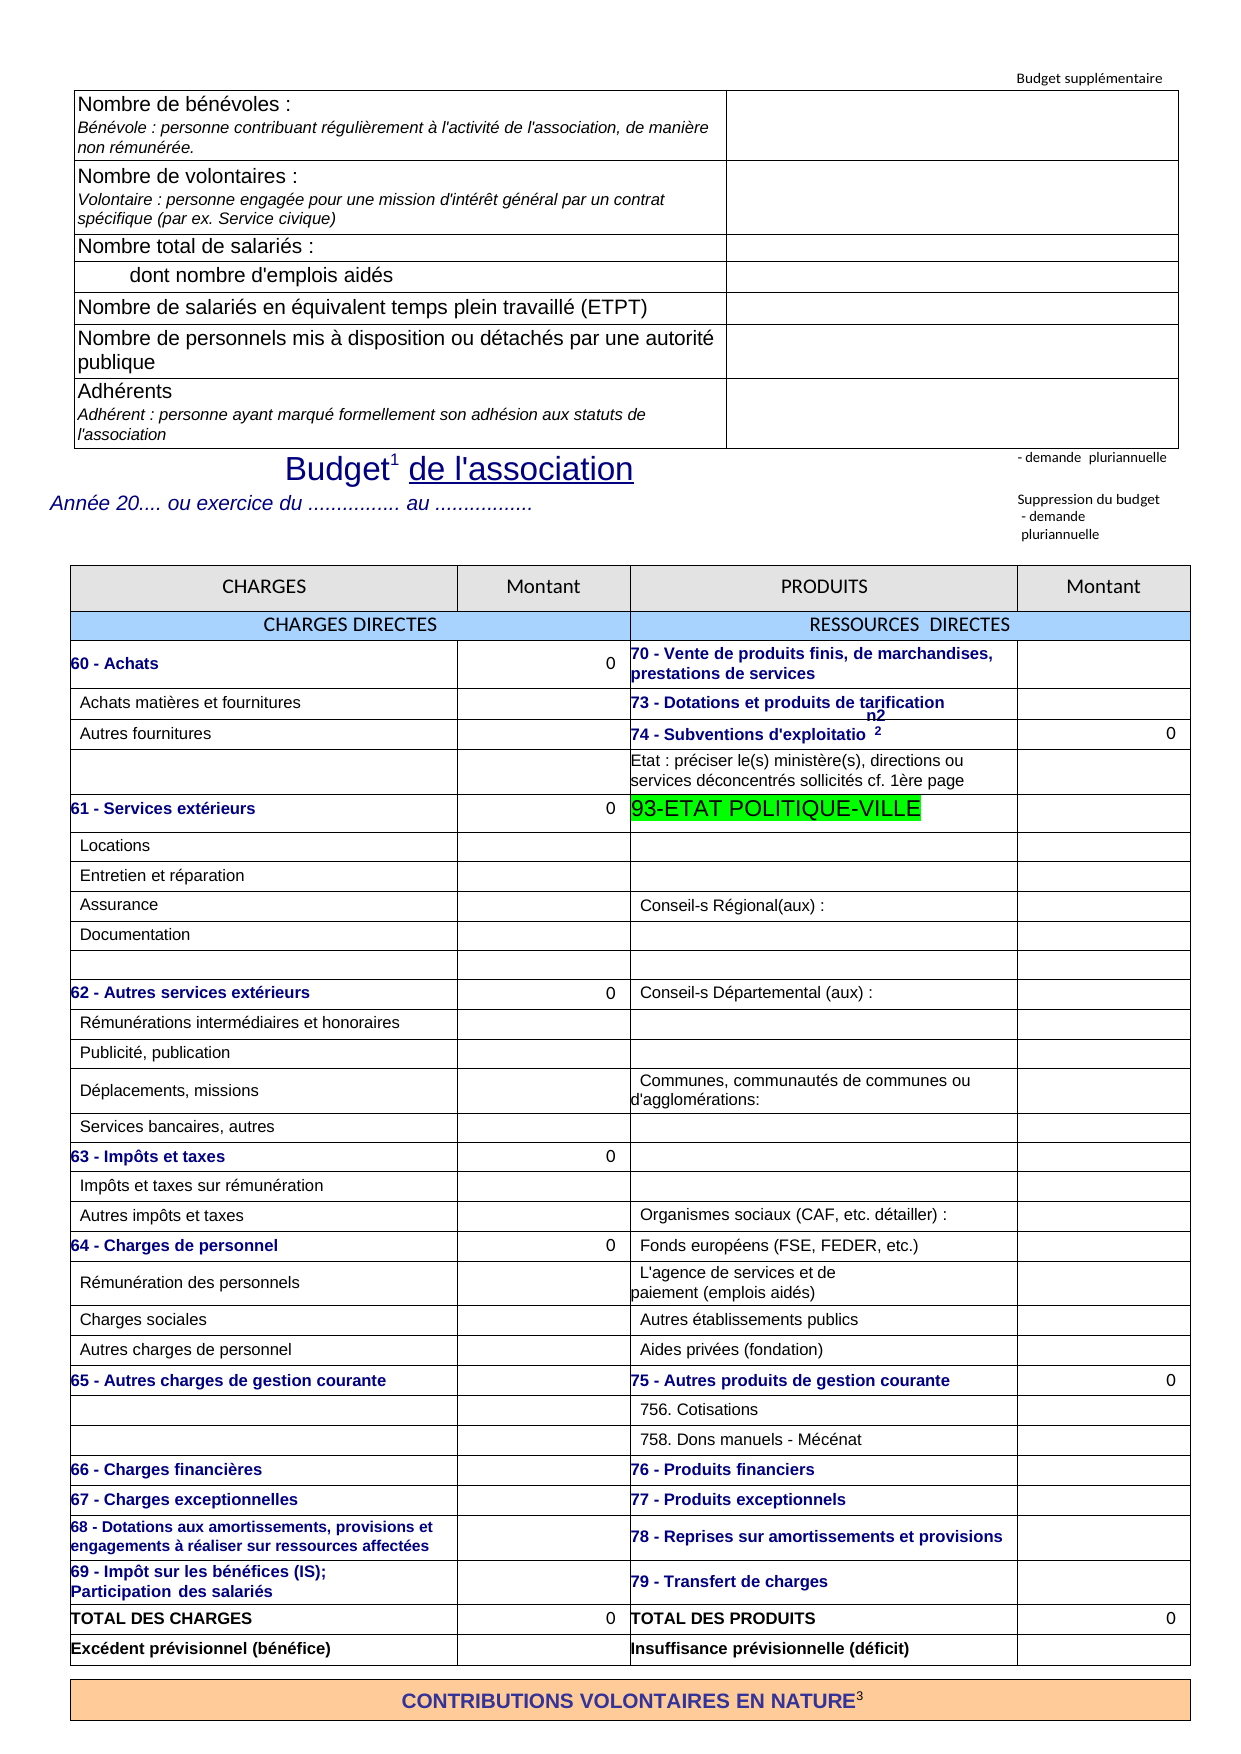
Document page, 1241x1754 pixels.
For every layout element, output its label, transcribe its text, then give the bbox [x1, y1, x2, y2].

table_cell Documentation [71, 922, 457, 950]
table_cell [458, 1635, 630, 1664]
table_header Nombre de bénévoles : Bénévole : personne contribuant régulièrement à l'activité de l'association, de manière non rémunérée. [75, 91, 726, 160]
table_cell Conseil-s Départemental (aux) : [631, 980, 1017, 1008]
text Budget supplémentaire - demande pluriannuelle [1016, 69, 1168, 90]
table_cell Nombre de salariés en équivalent temps plein travaillé (ETPT) [75, 293, 726, 324]
table_cell TOTAL DES CHARGES [71, 1605, 457, 1634]
table_cell 67 - Charges exceptionnelles [71, 1486, 457, 1515]
table_cell [727, 235, 1178, 261]
table_cell [458, 1306, 630, 1335]
table_cell 77 - Produits exceptionnels [631, 1486, 1017, 1515]
table_cell [458, 1486, 630, 1515]
table_cell [458, 1262, 630, 1305]
table_cell 79 - Transfert de charges [631, 1561, 1017, 1604]
table_cell Autres fournitures [71, 720, 457, 749]
table_cell [1018, 1426, 1190, 1455]
table_cell 63 - Impôts et taxes [71, 1143, 457, 1171]
table_cell [458, 833, 630, 861]
table_cell 68 - Dotations aux amortissements, provisions et engagements à réaliser sur ressources affectées [71, 1516, 457, 1559]
table_cell [458, 951, 630, 979]
table_cell Communes, communautés de communes ou d'agglomérations: [631, 1069, 1017, 1113]
table_cell [727, 293, 1178, 324]
table_cell Adhérents Adhérent : personne ayant marqué formellement son adhésion aux statuts de l'association [75, 379, 726, 448]
table_cell [1018, 1143, 1190, 1171]
table_cell 758. Dons manuels - Mécénat [631, 1426, 1017, 1455]
table_header Montant [458, 566, 630, 611]
table_cell [631, 1010, 1017, 1039]
table_cell [458, 1561, 630, 1604]
table_cell [71, 951, 457, 979]
table_cell 76 - Produits financiers [631, 1456, 1017, 1485]
table_cell 75 - Autres produits de gestion courante [631, 1366, 1017, 1395]
table_cell dont nombre d'emplois aidés [75, 262, 726, 292]
table_cell [71, 750, 457, 794]
table_cell 64 - Charges de personnel [71, 1232, 457, 1261]
table_cell Nombre de volontaires : Volontaire : personne engagée pour une mission d'intérêt général par un contrat spécifique (par ex. Service civique) [75, 161, 726, 234]
table_cell 0 [458, 795, 630, 832]
table_cell [1018, 1306, 1190, 1335]
table_cell 0 [458, 1232, 630, 1261]
table_cell [1018, 1202, 1190, 1231]
table_cell [458, 720, 630, 749]
table_cell 60 - Achats [71, 641, 457, 688]
table_cell Rémunérations intermédiaires et honoraires [71, 1010, 457, 1039]
table_cell [727, 379, 1178, 448]
table_cell [1018, 1010, 1190, 1039]
table_cell TOTAL DES PRODUITS [631, 1605, 1017, 1634]
table_cell [458, 1069, 630, 1113]
table_header [727, 91, 1178, 160]
table_cell [458, 1456, 630, 1485]
table_cell CHARGES DIRECTES [71, 612, 630, 640]
table_cell L'agence de services et de paiement (emplois aidés) [631, 1262, 1017, 1305]
table_cell [458, 1172, 630, 1201]
table_cell [1018, 1232, 1190, 1261]
table_cell [631, 1040, 1017, 1068]
table_cell Nombre de personnels mis à disposition ou détachés par une autorité publique [75, 325, 726, 377]
table_cell 0 [1018, 1605, 1190, 1634]
table_cell [1018, 1486, 1190, 1515]
table_cell [1018, 951, 1190, 979]
table_cell 0 [458, 1143, 630, 1171]
table_cell 756. Cotisations [631, 1396, 1017, 1425]
table_cell 69 - Impôt sur les bénéfices (IS); Participation des salariés [71, 1561, 457, 1604]
table_cell Déplacements, missions [71, 1069, 457, 1113]
table_cell 0 [458, 980, 630, 1008]
table_cell [1018, 1069, 1190, 1113]
table_cell Fonds européens (FSE, FEDER, etc.) [631, 1232, 1017, 1261]
table_cell Charges sociales [71, 1306, 457, 1335]
table_cell [1018, 980, 1190, 1008]
table_cell [71, 1396, 457, 1425]
table_cell Impôts et taxes sur rémunération [71, 1172, 457, 1201]
table_cell [1018, 750, 1190, 794]
table_cell [1018, 892, 1190, 921]
table_cell [458, 922, 630, 950]
table_cell 78 - Reprises sur amortissements et provisions [631, 1516, 1017, 1559]
table_cell Autres établissements publics [631, 1306, 1017, 1335]
table_cell [727, 262, 1178, 292]
table_cell Excédent prévisionnel (bénéfice) [71, 1635, 457, 1664]
table_cell [1018, 922, 1190, 950]
table_cell Services bancaires, autres [71, 1114, 457, 1142]
table_cell [631, 833, 1017, 861]
table_cell Nombre total de salariés : [75, 235, 726, 261]
table_cell [458, 1040, 630, 1068]
table_cell [1018, 1516, 1190, 1559]
table_cell [458, 1426, 630, 1455]
table_cell 61 - Services extérieurs [71, 795, 457, 832]
table_cell Autres charges de personnel [71, 1336, 457, 1365]
table_cell Autres impôts et taxes [71, 1202, 457, 1231]
table_cell Publicité, publication [71, 1040, 457, 1068]
table_cell [458, 1516, 630, 1559]
table_cell 93-ETAT POLITIQUE-VILLE [631, 795, 1017, 832]
table_cell [631, 922, 1017, 950]
table_cell [458, 892, 630, 921]
table_cell 0 [458, 1605, 630, 1634]
table_cell [631, 1143, 1017, 1171]
table_cell 74 - Subventions d'exploitatio 2 [631, 720, 1017, 749]
table_cell Aides privées (fondation) [631, 1336, 1017, 1365]
table_header CONTRIBUTIONS VOLONTAIRES EN NATURE3 [71, 1680, 1190, 1720]
table_cell 0 [1018, 720, 1190, 749]
table_cell 0 [458, 641, 630, 688]
table_cell RESSOURCES DIRECTES [631, 612, 1190, 640]
table_cell 70 - Vente de produits finis, de marchandises, prestations de services [631, 641, 1017, 688]
table_cell [1018, 795, 1190, 832]
table_cell [1018, 689, 1190, 719]
table_cell Entretien et réparation [71, 862, 457, 891]
table_cell [1018, 1172, 1190, 1201]
table_cell [1018, 1561, 1190, 1604]
table_cell Insuffisance prévisionnelle (déficit) [631, 1635, 1017, 1664]
table_cell [458, 1010, 630, 1039]
table_cell 65 - Autres charges de gestion courante [71, 1366, 457, 1395]
table_cell [458, 1396, 630, 1425]
table_cell Rémunération des personnels [71, 1262, 457, 1305]
table_cell [631, 862, 1017, 891]
table_header Montant [1018, 566, 1190, 611]
table_cell [727, 325, 1178, 377]
table_cell [1018, 862, 1190, 891]
table_cell [458, 689, 630, 719]
table_header CHARGES [71, 566, 457, 611]
table_cell Assurance [71, 892, 457, 921]
table_cell [1018, 1456, 1190, 1485]
table_cell [1018, 1114, 1190, 1142]
table_cell [1018, 1336, 1190, 1365]
table_cell Organismes sociaux (CAF, etc. détailler) : [631, 1202, 1017, 1231]
table_cell 66 - Charges financières [71, 1456, 457, 1485]
table_cell [631, 1172, 1017, 1201]
table_cell [458, 1366, 630, 1395]
table_cell Achats matières et fournitures [71, 689, 457, 719]
table_cell 62 - Autres services extérieurs [71, 980, 457, 1008]
table_cell [458, 1114, 630, 1142]
table_cell [1018, 1396, 1190, 1425]
table_header PRODUITS [631, 566, 1017, 611]
table_cell [1018, 1262, 1190, 1305]
table_cell 73 - Dotations et produits de tarification [631, 689, 1017, 719]
table_cell [458, 1336, 630, 1365]
subtitle Budget1 de l'association [50, 64, 868, 487]
table_cell [1018, 1040, 1190, 1068]
table_cell Etat : préciser le(s) ministère(s), directions ou services déconcentrés sollicités cf. 1ère page [631, 750, 1017, 794]
table_cell 0 [1018, 1366, 1190, 1395]
table_cell [631, 951, 1017, 979]
table_cell Locations [71, 833, 457, 861]
table_cell [458, 750, 630, 794]
text Année 20.... ou exercice du ................ au ................. [50, 491, 868, 514]
table_cell [727, 161, 1178, 234]
text Suppression du budget - demande pluriannuelle [1017, 490, 1168, 543]
table_cell [631, 1114, 1017, 1142]
table_cell [71, 1426, 457, 1455]
table_cell [1018, 1635, 1190, 1664]
table_cell [1018, 833, 1190, 861]
table_cell [458, 1202, 630, 1231]
table_cell Conseil-s Régional(aux) : [631, 892, 1017, 921]
table_cell [458, 862, 630, 891]
table_cell [1018, 641, 1190, 688]
